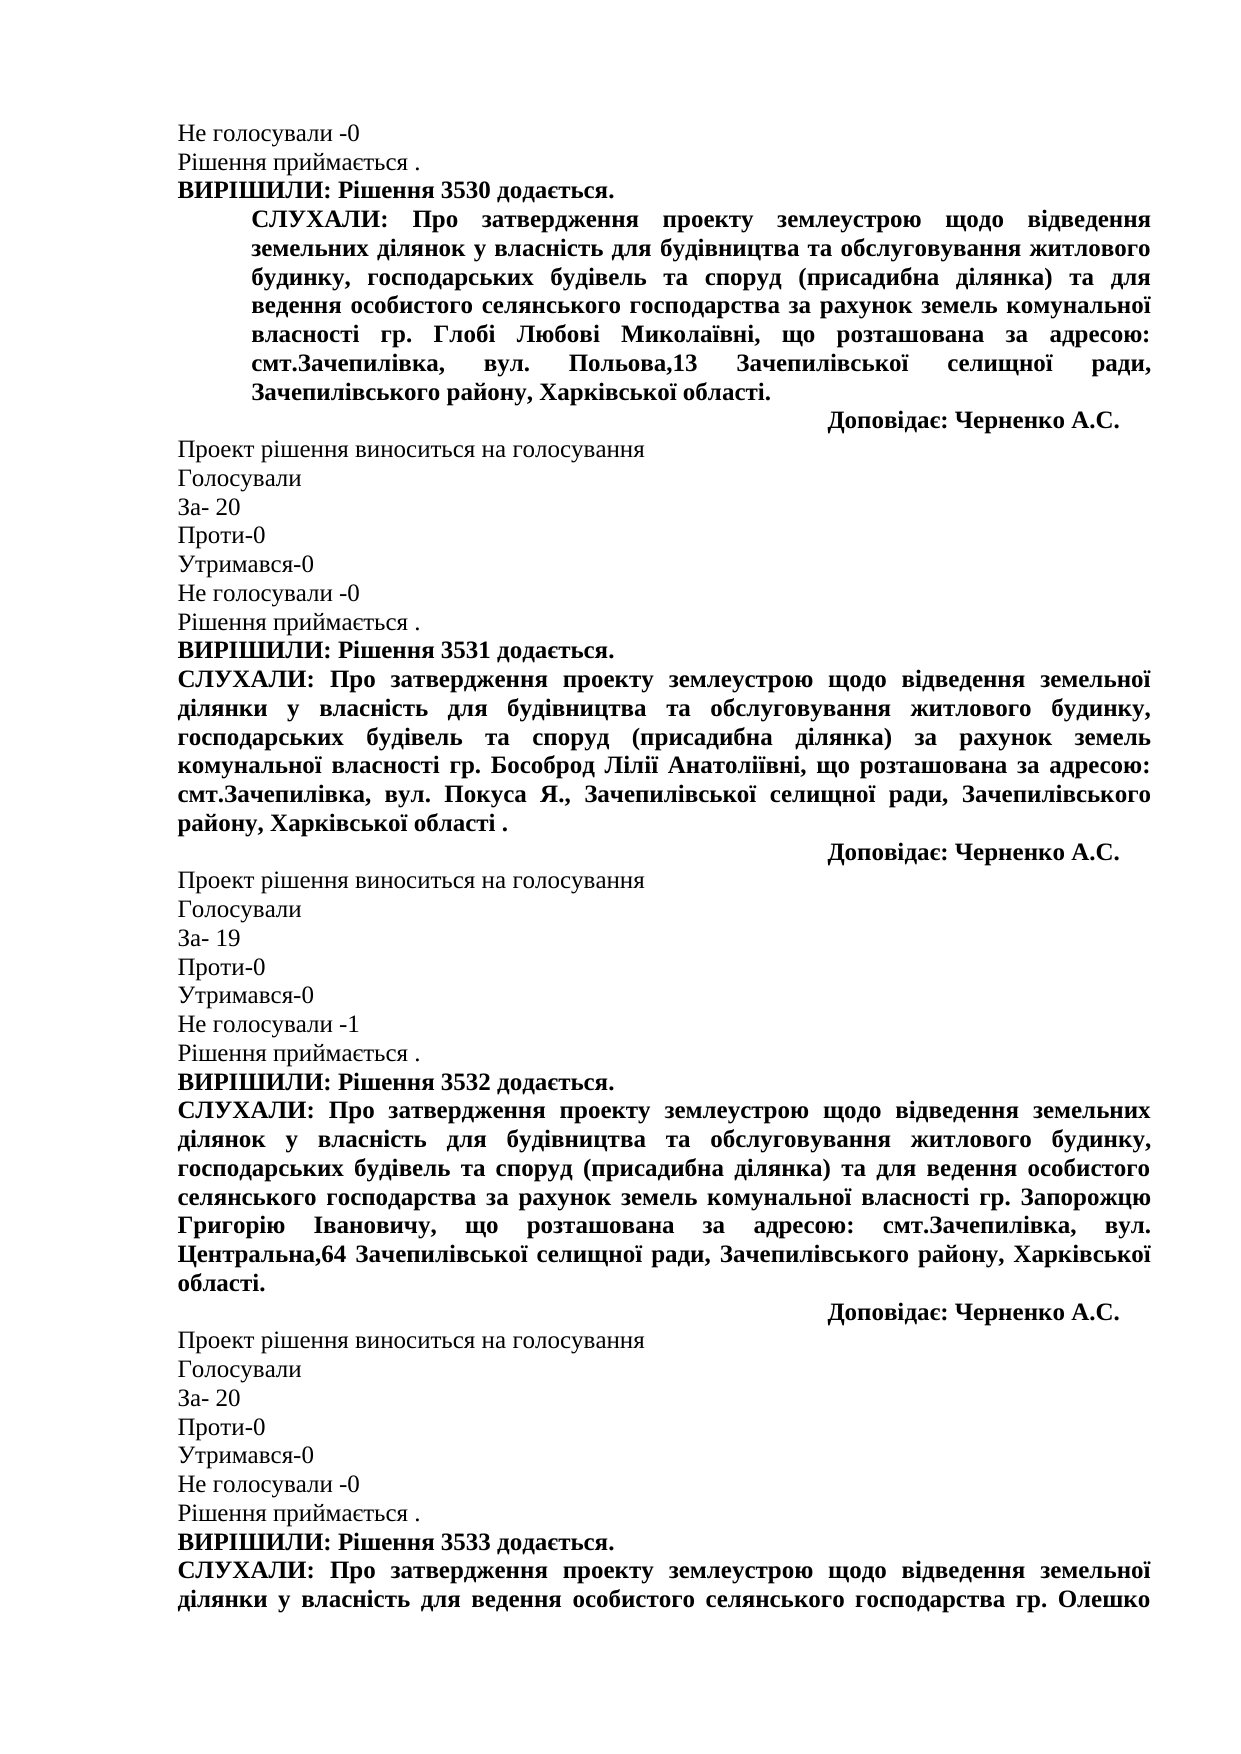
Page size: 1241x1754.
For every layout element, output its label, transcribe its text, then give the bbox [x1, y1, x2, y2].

text Рішення приймається . [177, 1498, 1152, 1527]
text ВИРІШИЛИ: Рішення 3532 додається. [177, 1067, 1152, 1096]
text Проти-0 [177, 521, 1152, 549]
text Утримався-0 [177, 1441, 1152, 1469]
text Голосували [177, 463, 1152, 492]
text СЛУХАЛИ: Про затвердження проекту землеустрою щодо відведення земельних ділянок у власність для будівництва та обслуговування житлового будинку, господарських будівель та споруд (присадибна ділянка) та для ведення особистого селянського господарства за рахунок земель комунальної власності гр. Глобі Любові Миколаївні, що розташована за адресою: смт.Зачепилівка, вул. Польова,13 Зачепилівської селищної ради, Зачепилівського району, Харківської області. [251, 204, 1152, 406]
text Утримався-0 [177, 549, 1152, 578]
text За- 20 [177, 492, 1152, 521]
text Утримався-0 [177, 981, 1152, 1009]
text ВИРІШИЛИ: Рішення 3530 додається. [177, 176, 1152, 204]
text СЛУХАЛИ: Про затвердження проекту землеустрою щодо відведення земельної ділянки у власність для будівництва та обслуговування житлового будинку, господарських будівель та споруд (присадибна ділянка) за рахунок земель комунальної власності гр. Бособрод Лілії Анатоліївні, що розташована за адресою: смт.Зачепилівка, вул. Покуса Я., Зачепилівської селищної ради, Зачепилівського району, Харківської області . [177, 664, 1152, 837]
text Доповідає: Черненко А.С. [177, 837, 1152, 866]
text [177, 1556, 1152, 1613]
text Не голосували -0 [177, 1469, 1152, 1498]
text СЛУХАЛИ: Про затвердження проекту землеустрою щодо відведення земельних ділянок у власність для будівництва та обслуговування житлового будинку, господарських будівель та споруд (присадибна ділянка) та для ведення особистого селянського господарства за рахунок земель комунальної власності гр. Запорожцю Григорію Івановичу, що розташована за адресою: смт.Зачепилівка, вул. Центральна,64 Зачепилівської селищної ради, Зачепилівського району, Харківської області. [177, 1096, 1152, 1297]
text ВИРІШИЛИ: Рішення 3533 додається. [177, 1527, 1152, 1556]
text Рішення приймається . [177, 607, 1152, 636]
text За- 20 [177, 1383, 1152, 1412]
text Доповідає: Черненко А.С. [177, 406, 1152, 434]
text Проект рішення виноситься на голосування [177, 866, 1152, 894]
text Не голосували -0 [177, 578, 1152, 607]
text Голосували [177, 894, 1152, 923]
text Не голосували -0 [177, 118, 1152, 147]
text Рішення приймається . [177, 147, 1152, 176]
text Проти-0 [177, 952, 1152, 981]
text Проект рішення виноситься на голосування [177, 1326, 1152, 1354]
text Не голосували -1 [177, 1009, 1152, 1038]
text За- 19 [177, 923, 1152, 952]
text Доповідає: Черненко А.С. [177, 1297, 1152, 1326]
text Проти-0 [177, 1412, 1152, 1441]
text Рішення приймається . [177, 1038, 1152, 1067]
text Проект рішення виноситься на голосування [177, 434, 1152, 463]
text ВИРІШИЛИ: Рішення 3531 додається. [177, 636, 1152, 664]
text Голосували [177, 1354, 1152, 1383]
